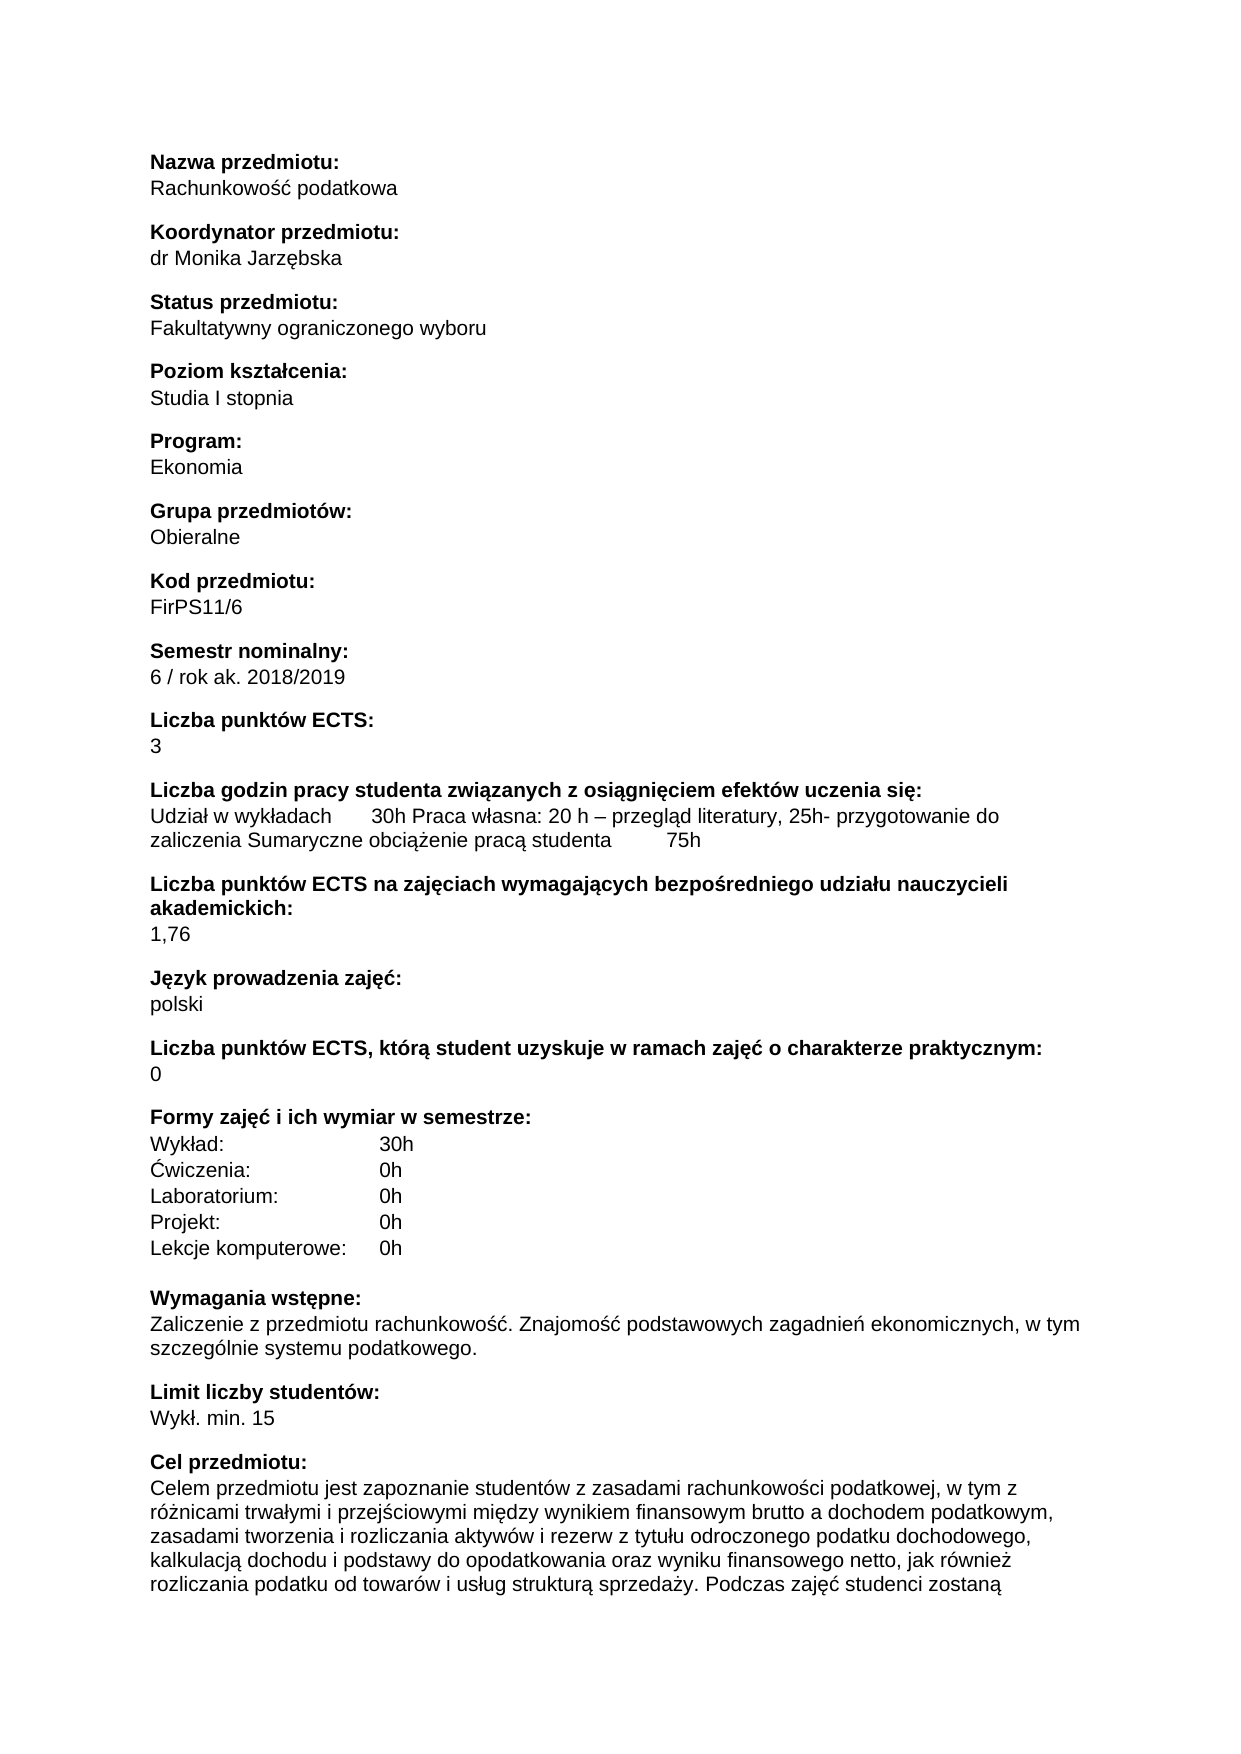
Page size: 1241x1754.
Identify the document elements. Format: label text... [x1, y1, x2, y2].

text dr Monika Jarzębska [150, 246, 1090, 270]
text Formy zajęć i ich wymiar w semestrze: [150, 1105, 1090, 1129]
text Status przedmiotu: [150, 289, 1090, 313]
table_cell Lekcje komputerowe: [140, 1236, 367, 1260]
text Poziom kształcenia: [150, 359, 1090, 383]
text Liczba punktów ECTS na zajęciach wymagających bezpośredniego udziału nauczycieli akademickich: [150, 872, 1090, 920]
text Wymagania wstępne: [150, 1286, 1090, 1310]
text Program: [150, 429, 1090, 453]
text Liczba punktów ECTS: [150, 708, 1090, 732]
text Język prowadzenia zajęć: [150, 966, 1090, 989]
text Studia I stopnia [150, 385, 1090, 409]
text Cel przedmiotu: [150, 1449, 1090, 1473]
text Ekonomia [150, 455, 1090, 479]
text Koordynator przedmiotu: [150, 220, 1090, 244]
text Grupa przedmiotów: [150, 499, 1090, 523]
table_header 30h [369, 1132, 597, 1156]
table_cell 0h [369, 1208, 597, 1234]
text Liczba godzin pracy studenta związanych z osiągnięciem efektów uczenia się: [150, 778, 1090, 802]
text Fakultatywny ograniczonego wyboru [150, 316, 1090, 339]
text Wykł. min. 15 [150, 1406, 1090, 1430]
table_cell Laboratorium: [140, 1184, 367, 1208]
text FirPS11/6 [150, 595, 1090, 619]
text 3 [150, 734, 1090, 758]
text Limit liczby studentów: [150, 1380, 1090, 1404]
text polski [150, 992, 1090, 1016]
text Semestr nominalny: [150, 638, 1090, 662]
text Obieralne [150, 525, 1090, 549]
table_cell 0h [369, 1234, 597, 1260]
text 1,76 [150, 922, 1090, 946]
table_cell 0h [369, 1156, 597, 1182]
text Liczba punktów ECTS, którą student uzyskuje w ramach zajęć o charakterze praktycznym: [150, 1035, 1090, 1059]
text Udział w wykładach 30h Praca własna: 20 h – przegląd literatury, 25h- przygotowanie do zaliczenia Sumaryczne obciążenie pracą studenta 75h [150, 804, 1090, 852]
text Rachunkowość podatkowa [150, 176, 1090, 200]
text Nazwa przedmiotu: [150, 150, 1090, 174]
text 0 [150, 1061, 1090, 1085]
table_cell Projekt: [140, 1210, 367, 1234]
text 6 / rok ak. 2018/2019 [150, 664, 1090, 688]
text Kod przedmiotu: [150, 569, 1090, 593]
table_header Wykład: [140, 1132, 367, 1156]
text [150, 1476, 1090, 1595]
table_cell Ćwiczenia: [140, 1158, 367, 1182]
table_cell 0h [369, 1182, 597, 1208]
text Zaliczenie z przedmiotu rachunkowość. Znajomość podstawowych zagadnień ekonomicznych, w tym szczególnie systemu podatkowego. [150, 1312, 1090, 1360]
